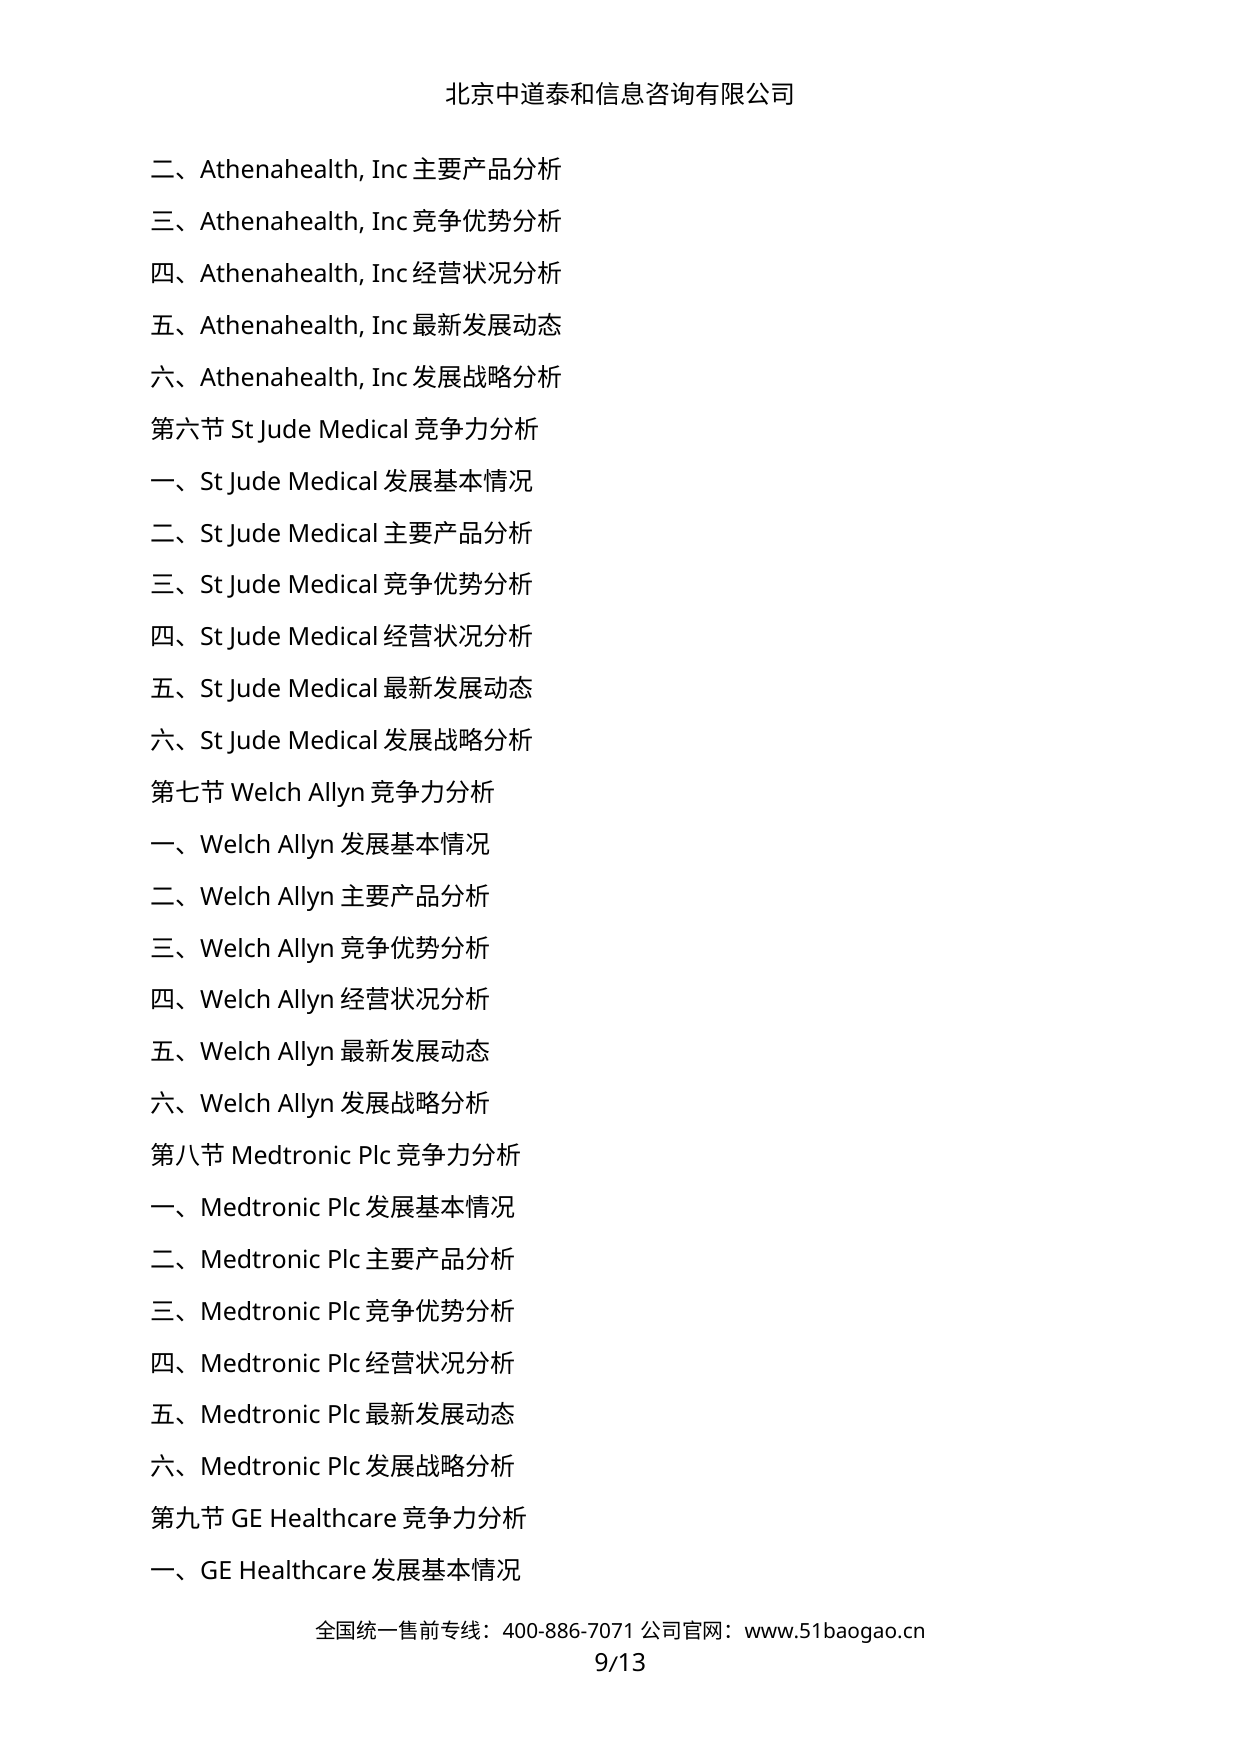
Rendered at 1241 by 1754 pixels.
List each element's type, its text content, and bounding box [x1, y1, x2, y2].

text 一、St Jude Medical发展基本情况 [150, 461, 1090, 497]
text 三、Medtronic Plc竞争优势分析 [150, 1291, 1090, 1327]
text 第九节 GE Healthcare竞争力分析 [150, 1499, 1090, 1535]
text 六、Medtronic Plc发展战略分析 [150, 1447, 1090, 1483]
text 一、Welch Allyn发展基本情况 [150, 824, 1090, 861]
text 六、St Jude Medical发展战略分析 [150, 721, 1090, 757]
text 四、Athenahealth, Inc经营状况分析 [150, 254, 1090, 290]
text 五、St Jude Medical最新发展动态 [150, 669, 1090, 705]
text 二、Medtronic Plc主要产品分析 [150, 1239, 1090, 1276]
text 第六节 St Jude Medical竞争力分析 [150, 409, 1090, 446]
text 三、Welch Allyn竞争优势分析 [150, 928, 1090, 964]
text 五、Athenahealth, Inc最新发展动态 [150, 306, 1090, 342]
text 五、Welch Allyn最新发展动态 [150, 1032, 1090, 1068]
text 六、Welch Allyn发展战略分析 [150, 1084, 1090, 1120]
text 三、Athenahealth, Inc竞争优势分析 [150, 202, 1090, 238]
text 第八节 Medtronic Plc竞争力分析 [150, 1136, 1090, 1172]
text 四、Welch Allyn经营状况分析 [150, 980, 1090, 1016]
text 五、Medtronic Plc最新发展动态 [150, 1395, 1090, 1431]
text 第七节 Welch Allyn竞争力分析 [150, 772, 1090, 809]
text 四、Medtronic Plc经营状况分析 [150, 1343, 1090, 1379]
text 二、Welch Allyn主要产品分析 [150, 876, 1090, 912]
text 六、Athenahealth, Inc发展战略分析 [150, 357, 1090, 394]
text 一、Medtronic Plc发展基本情况 [150, 1187, 1090, 1224]
text 三、St Jude Medical竞争优势分析 [150, 565, 1090, 601]
text 二、St Jude Medical主要产品分析 [150, 513, 1090, 549]
text 四、St Jude Medical经营状况分析 [150, 617, 1090, 653]
text 二、Athenahealth, Inc主要产品分析 [150, 150, 1090, 186]
text 一、GE Healthcare发展基本情况 [150, 1551, 1090, 1587]
